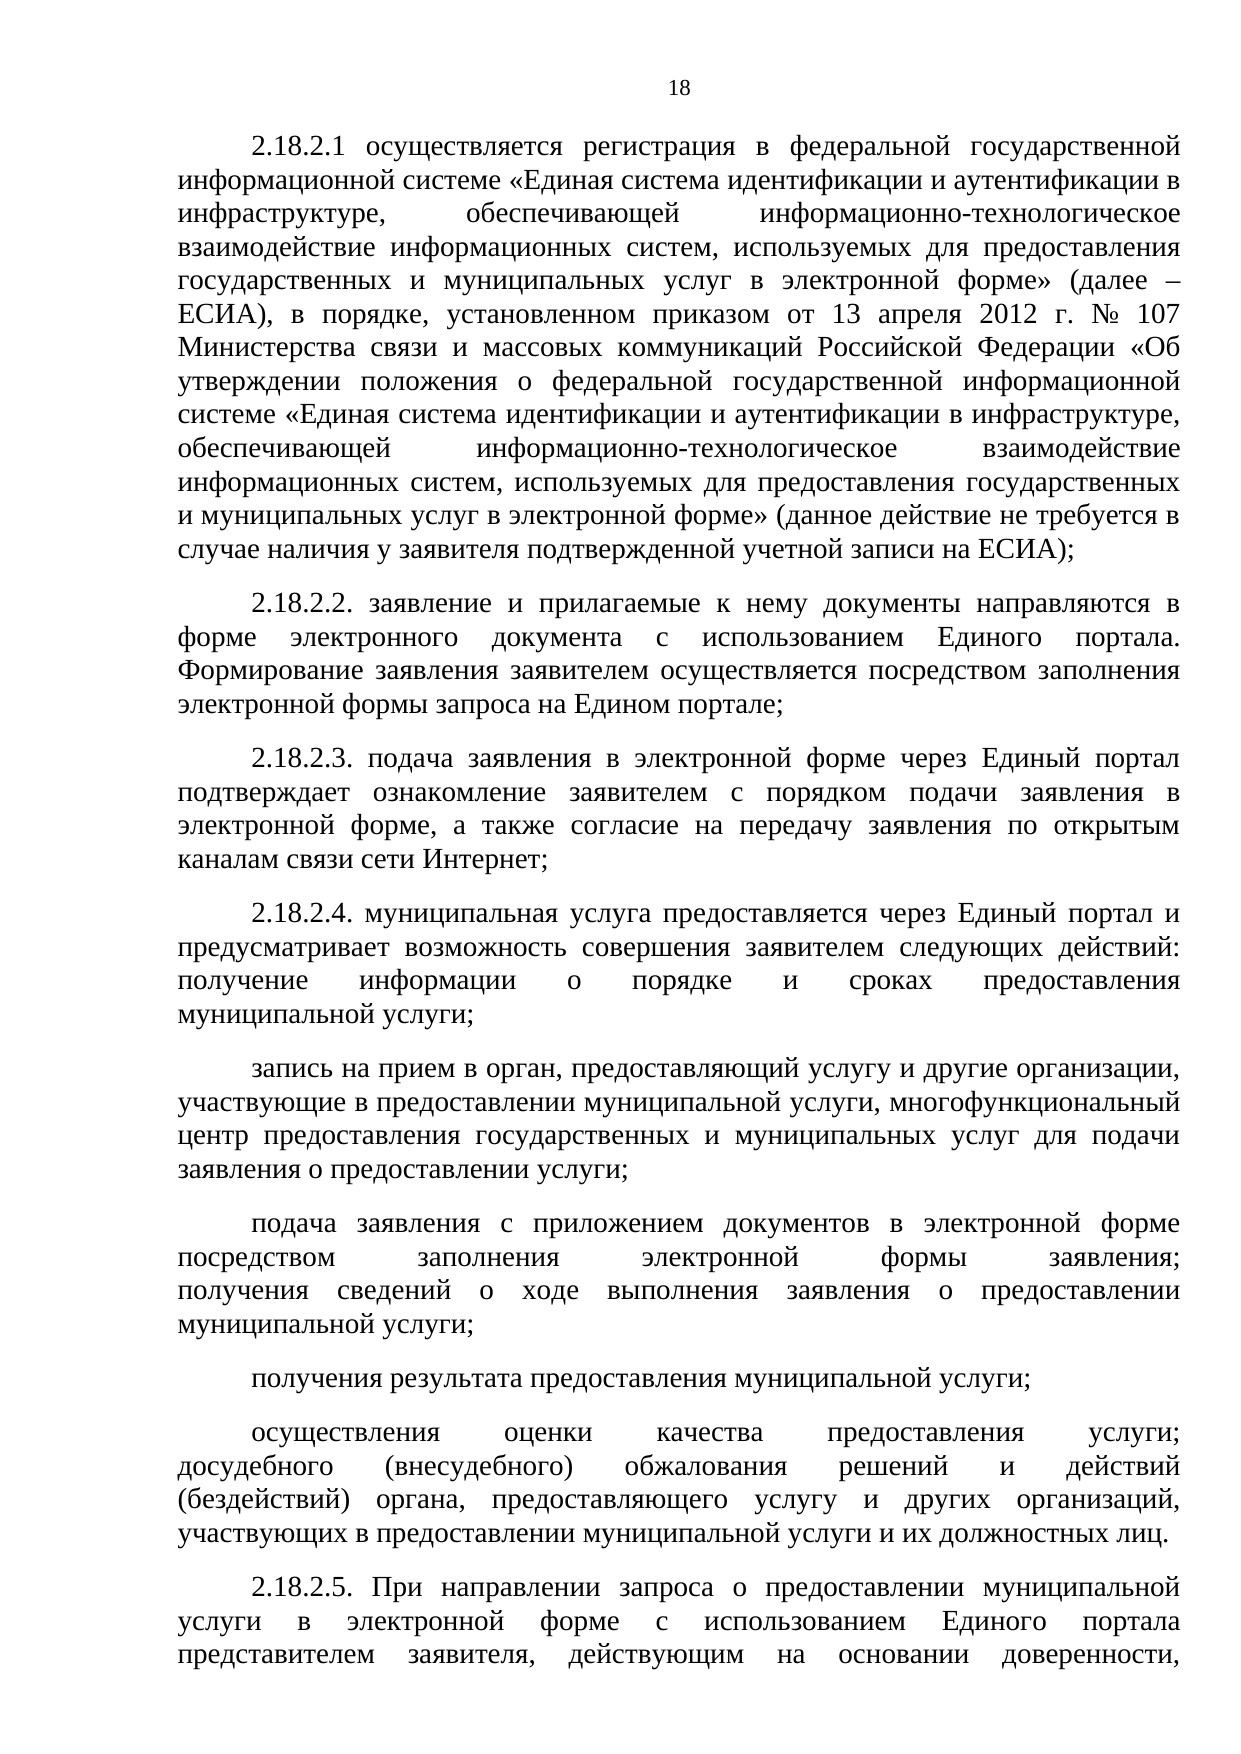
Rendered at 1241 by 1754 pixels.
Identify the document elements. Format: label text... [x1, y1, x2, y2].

text 2.18.2.1 осуществляется регистрация в федеральной государственной информационной системе «Единая система идентификации и аутентификации в инфраструктуре, обеспечивающей информационно-технологическое взаимодействие информационных систем, используемых для предоставления государственных и муниципальных услуг в электронной форме» (далее – ЕСИА), в порядке, установленном приказом от 13 апреля 2012 г. № 107 Министерства связи и массовых коммуникаций Российской Федерации «Об утверждении положения о федеральной государственной информационной системе «Единая система идентификации и аутентификации в инфраструктуре, обеспечивающей информационно-технологическое взаимодействие информационных систем, используемых для предоставления государственных и муниципальных услуг в электронной форме» (данное действие не требуется в случае наличия у заявителя подтвержденной учетной записи на ЕСИА); [177, 128, 1181, 564]
text подача заявления с приложением документов в электронной форме посредством заполнения электронной формы заявления; получения сведений о ходе выполнения заявления о предоставлении муниципальной услуги; [177, 1205, 1181, 1339]
text получения результата предоставления муниципальной услуги; [177, 1360, 1181, 1394]
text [177, 1569, 1181, 1670]
text осуществления оценки качества предоставления услуги; досудебного (внесудебного) обжалования решений и действий (бездействий) органа, предоставляющего услугу и других организаций, участвующих в предоставлении муниципальной услуги и их должностных лиц. [177, 1414, 1181, 1549]
text 2.18.2.4. муниципальная услуга предоставляется через Единый портал и предусматривает возможность совершения заявителем следующих действий: получение информации о порядке и сроках предоставления муниципальной услуги; [177, 895, 1181, 1029]
text запись на прием в орган, предоставляющий услугу и другие организации, участвующие в предоставлении муниципальной услуги, многофункциональный центр предоставления государственных и муниципальных услуг для подачи заявления о предоставлении услуги; [177, 1050, 1181, 1184]
text 2.18.2.3. подача заявления в электронной форме через Единый портал подтверждает ознакомление заявителем с порядком подачи заявления в электронной форме, а также согласие на передачу заявления по открытым каналам связи сети Интернет; [177, 740, 1181, 874]
text 2.18.2.2. заявление и прилагаемые к нему документы направляются в форме электронного документа с использованием Единого портала. Формирование заявления заявителем осуществляется посредством заполнения электронной формы запроса на Едином портале; [177, 585, 1181, 719]
